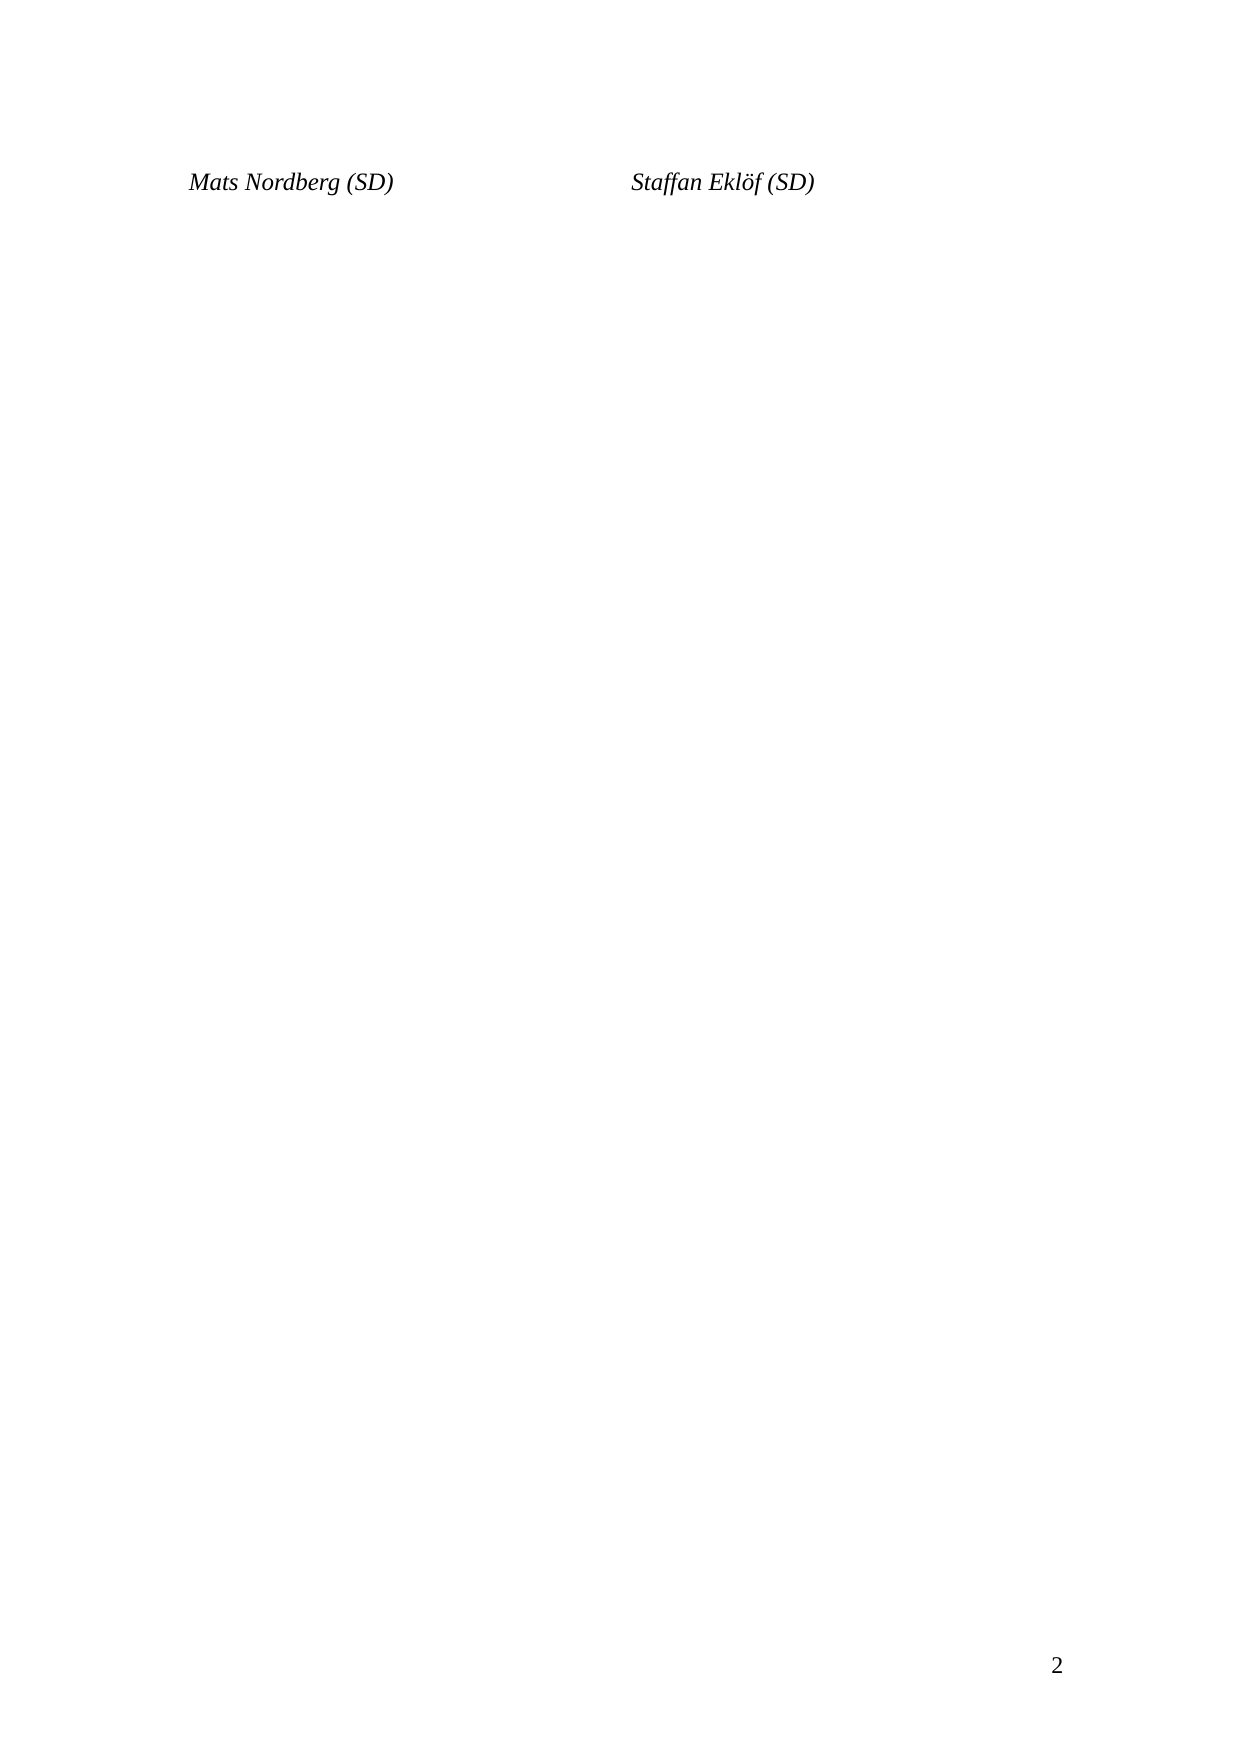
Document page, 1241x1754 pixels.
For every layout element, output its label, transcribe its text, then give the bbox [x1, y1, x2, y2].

table_header Staffan Eklöf (SD) [620, 134, 1063, 203]
table_header Mats Nordberg (SD) [177, 134, 620, 203]
